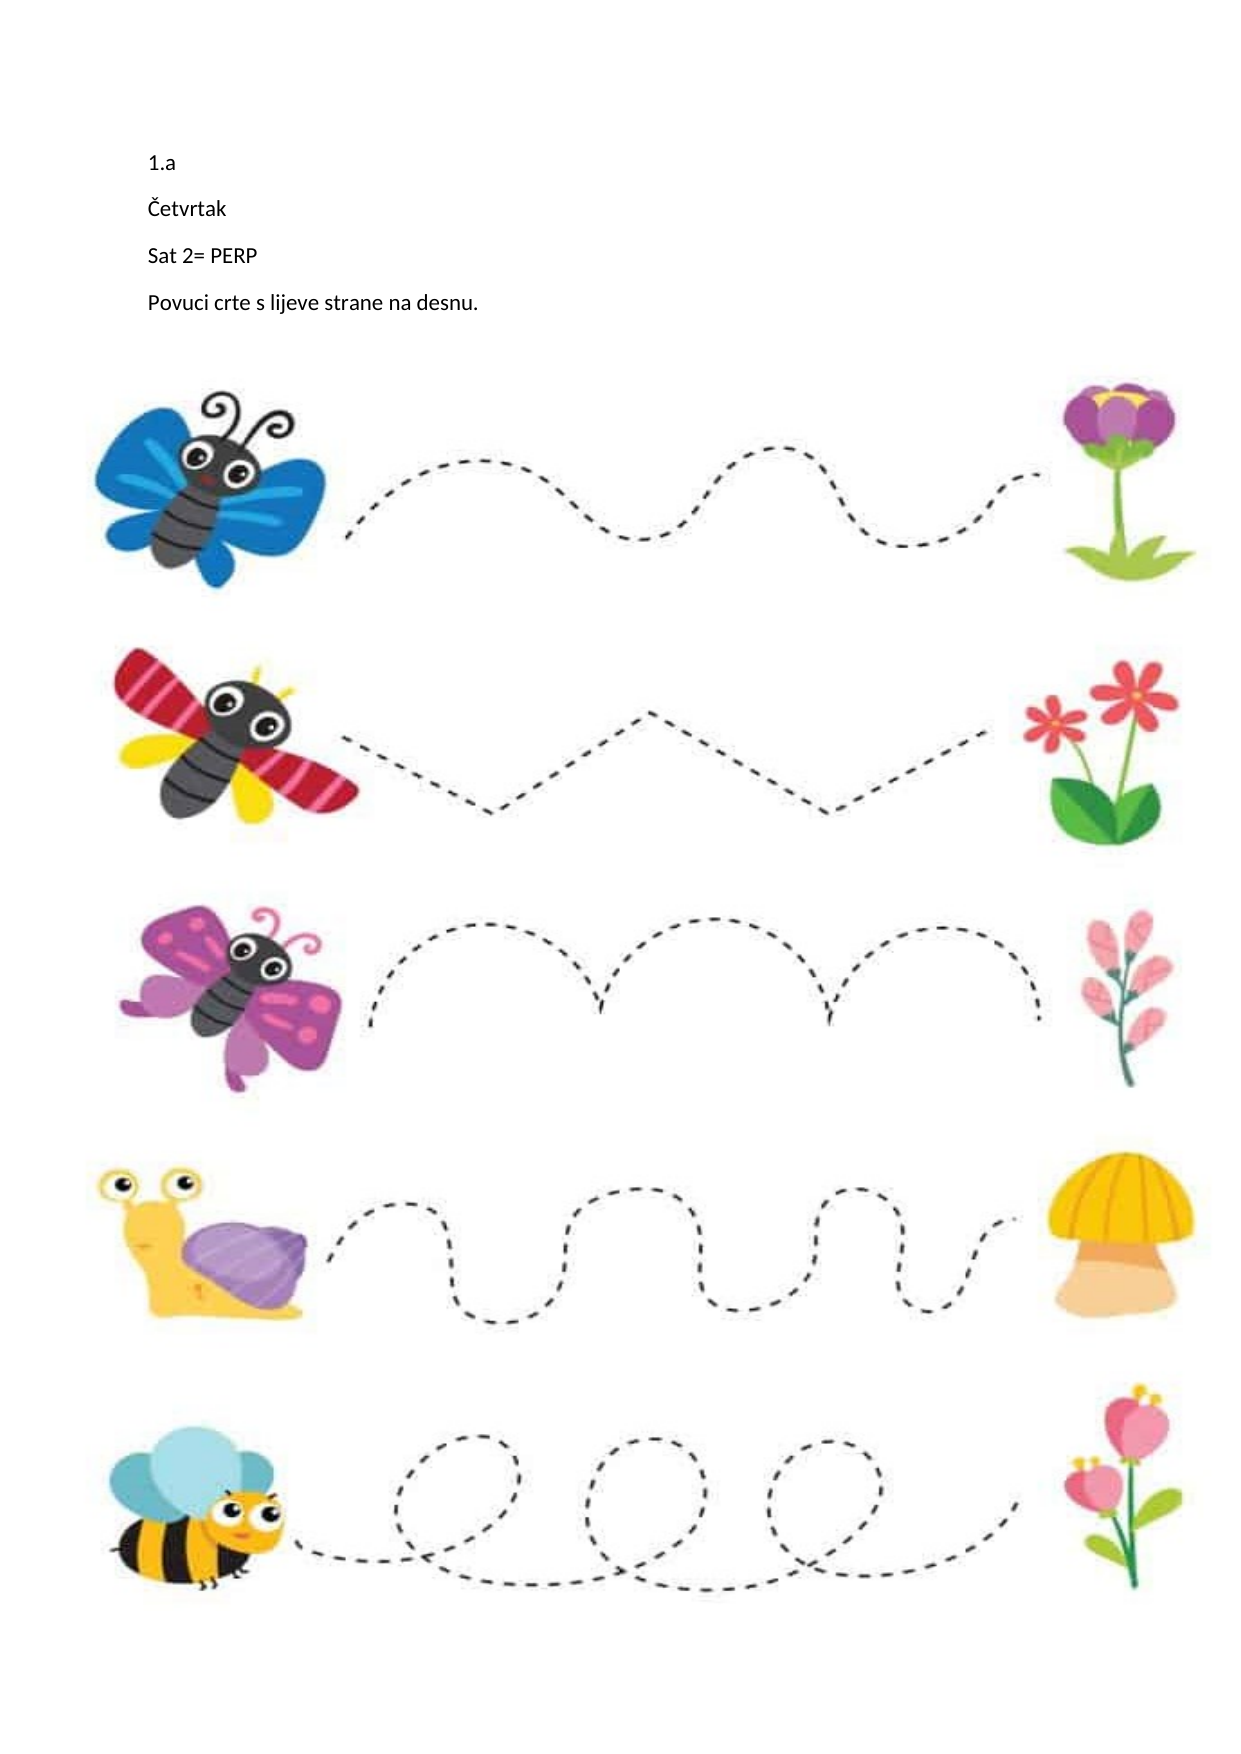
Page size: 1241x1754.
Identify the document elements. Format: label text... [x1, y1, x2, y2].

text Četvrtak [148, 194, 1093, 222]
picture [0, 341, 1241, 1611]
text Sat 2= PERP [148, 241, 1093, 269]
text Povuci crte s lijeve strane na desnu. [148, 288, 1093, 316]
text 1.a [148, 148, 1093, 176]
